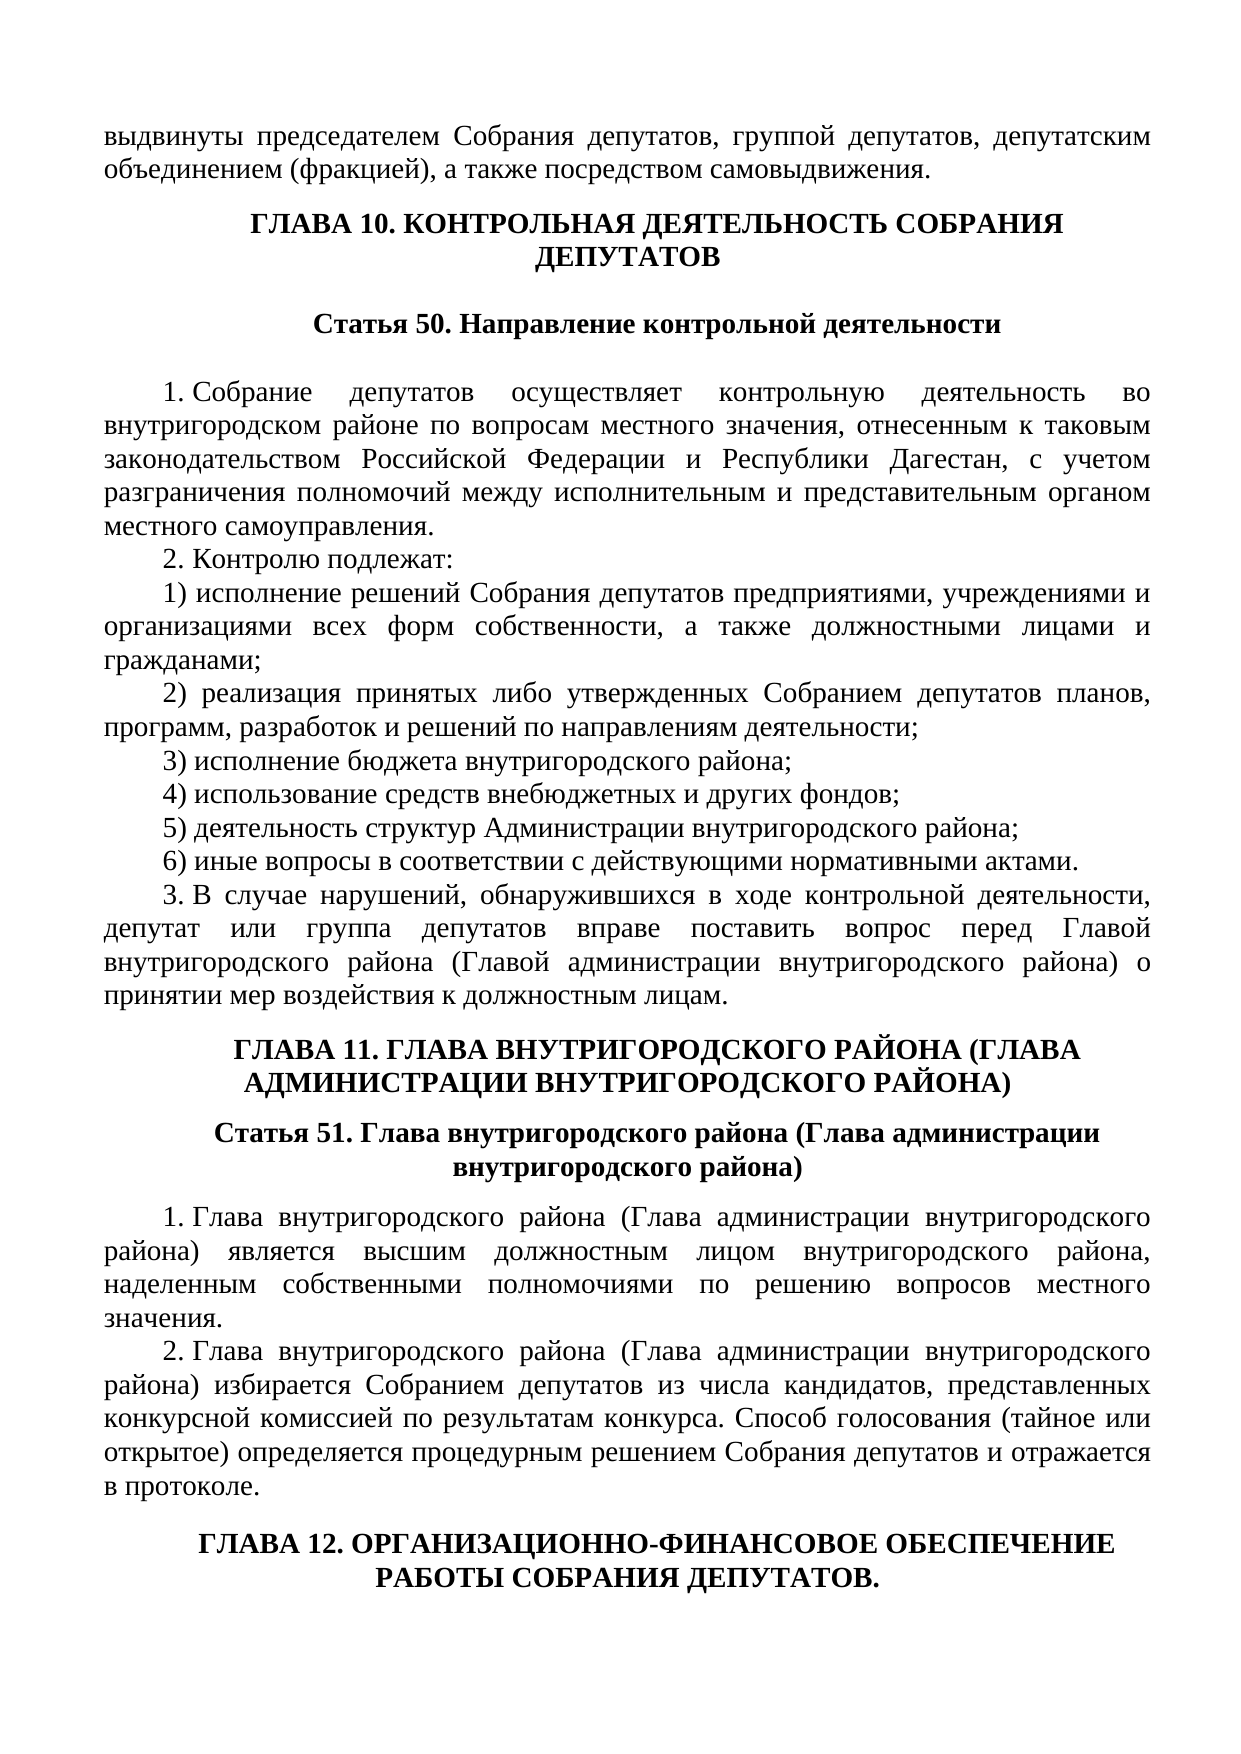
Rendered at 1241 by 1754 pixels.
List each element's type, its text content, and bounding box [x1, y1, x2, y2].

text ГЛАВА 11. ГЛАВА ВНУТРИГОРОДСКОГО РАЙОНА (ГЛАВА АДМИНИСТРАЦИИ ВНУТРИГОРОДСКОГО РАЙОНА) [103, 1032, 1152, 1099]
text ГЛАВА 10. КОНТРОЛЬНАЯ ДЕЯТЕЛЬНОСТЬ СОБРАНИЯ ДЕПУТАТОВ [103, 206, 1152, 273]
text 4) использование средств внебюджетных и других фондов; [103, 776, 1152, 810]
text 5) деятельность структур Администрации внутригородского района; [103, 810, 1152, 843]
text 6) иные вопросы в соответствии с действующими нормативными актами. [103, 843, 1152, 877]
text Статья 51. Глава внутригородского района (Глава администрации внутригородского района) [103, 1116, 1152, 1183]
text 3) исполнение бюджета внутригородского района; [103, 743, 1152, 776]
list Глава внутригородского района (Глава администрации внутригородского района) является высшим должностным лицом внутригородского района, наделенным собственными полномочиями по решению вопросов местного значения. [103, 1199, 1152, 1333]
list Собрание депутатов осуществляет контрольную деятельность во внутригородском районе по вопросам местного значения, отнесенным к таковым законодательством Российской Федерации и Республики Дагестан, с учетом разграничения полномочий между исполнительным и представительным органом местного самоуправления. [103, 374, 1152, 541]
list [103, 118, 1152, 185]
text 2) реализация принятых либо утвержденных Собранием депутатов планов, программ, разработок и решений по направлениям деятельности; [103, 676, 1152, 743]
list Контролю подлежат: [103, 541, 1152, 575]
list В случае нарушений, обнаружившихся в ходе контрольной деятельности, депутат или группа депутатов вправе поставить вопрос перед Главой внутригородского района (Главой администрации внутригородского района) о принятии мер воздействия к должностным лицам. [103, 877, 1152, 1011]
text ГЛАВА 12. ОРГАНИЗАЦИОННО-ФИНАНСОВОЕ ОБЕСПЕЧЕНИЕ РАБОТЫ СОБРАНИЯ ДЕПУТАТОВ. [103, 1526, 1152, 1593]
text Статья 50. Направление контрольной деятельности [103, 307, 1152, 340]
list Глава внутригородского района (Глава администрации внутригородского района) избирается Собранием депутатов из числа кандидатов, представленных конкурсной комиссией по результатам конкурса. Способ голосования (тайное или открытое) определяется процедурным решением Собрания депутатов и отражается в протоколе. [103, 1333, 1152, 1501]
text 1) исполнение решений Собрания депутатов предприятиями, учреждениями и организациями всех форм собственности, а также должностными лицами и гражданами; [103, 575, 1152, 676]
